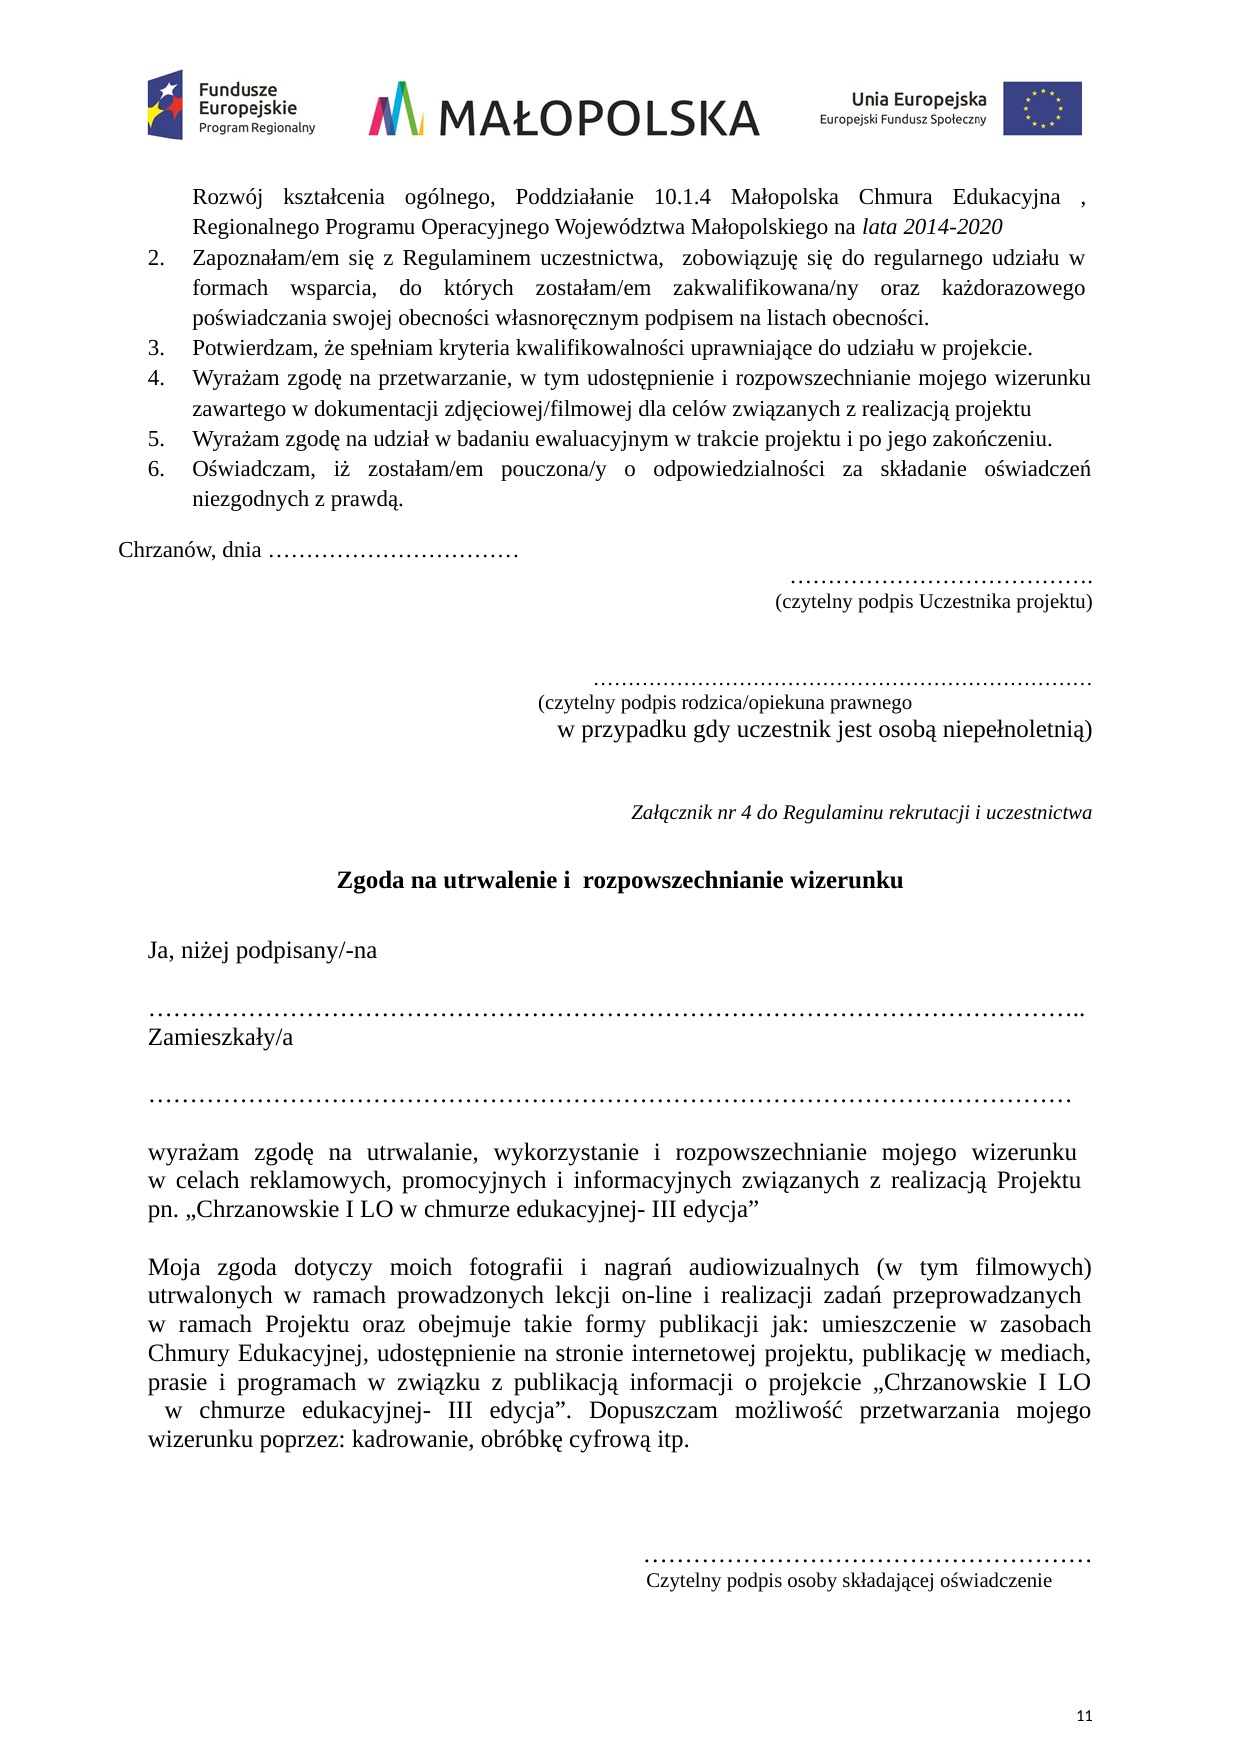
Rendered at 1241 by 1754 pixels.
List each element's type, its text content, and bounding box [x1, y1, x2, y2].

list Wyrażam zgodę na przetwarzanie, w tym udostępnienie i rozpowszechnianie mojego wizerunku zawartego w dokumentacji zdjęciowej/filmowej dla celów związanych z realizacją projektu [148, 364, 1093, 421]
text Ja, niżej podpisany/-na [148, 936, 1093, 964]
list Oświadczam, iż zostałam/em pouczona/y o odpowiedzialności za składanie oświadczeń niezgodnych z prawdą. [148, 455, 1093, 512]
list Zapoznałam/em się z Regulaminem uczestnictwa, zobowiązuję się do regularnego udziału w formach wsparcia, do których zostałam/em zakwalifikowana/ny oraz każdorazowego poświadczania swojej obecności własnoręcznym podpisem na listach obecności. [148, 243, 1087, 330]
text (czytelny podpis rodzica/opiekuna prawnego [118, 690, 1093, 714]
text w przypadku gdy uczestnik jest osobą niepełnoletnią) [118, 714, 1093, 743]
text (czytelny podpis Uczestnika projektu) [118, 589, 1093, 613]
picture [147, 69, 1082, 140]
text ………………………………………………………………………………………………… [148, 1079, 1093, 1108]
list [148, 183, 1087, 240]
text ……………………………………………… [148, 1539, 1093, 1568]
text ………………………………………………………………………………………………….. [148, 993, 1093, 1022]
text Zamieszkały/a [148, 1022, 1093, 1051]
text Chrzanów, dnia …………………………… [118, 536, 1093, 563]
text Zgoda na utrwalenie i rozpowszechnianie wizerunku [148, 866, 1093, 894]
text …………………………………. [118, 563, 1093, 589]
text ……………………………………………………………… [118, 666, 1093, 690]
text Czytelny podpis osoby składającej oświadczenie [516, 1568, 1093, 1592]
text Załącznik nr 4 do Regulaminu rekrutacji i uczestnictwa [118, 800, 1093, 824]
list Wyrażam zgodę na udział w badaniu ewaluacyjnym w trakcie projektu i po jego zakończeniu. [148, 425, 1093, 451]
text Moja zgoda dotyczy moich fotografii i nagrań audiowizualnych (w tym filmowych) utrwalonych w ramach prowadzonych lekcji on-line i realizacji zadań przeprowadzanych w ramach Projektu oraz obejmuje takie formy publikacji jak: umieszczenie w zasobach Chmury Edukacyjnej, udostępnienie na stronie internetowej projektu, publikację w mediach, prasie i programach w związku z publikacją informacji o projekcie „Chrzanowskie I LO w chmurze edukacyjnej- III edycja”. Dopuszczam możliwość przetwarzania mojego wizerunku poprzez: kadrowanie, obróbkę cyfrową itp. [148, 1252, 1093, 1453]
text wyrażam zgodę na utrwalanie, wykorzystanie i rozpowszechnianie mojego wizerunku w celach reklamowych, promocyjnych i informacyjnych związanych z realizacją Projektu pn. „Chrzanowskie I LO w chmurze edukacyjnej- III edycja” [148, 1137, 1093, 1223]
list Potwierdzam, że spełniam kryteria kwalifikowalności uprawniające do udziału w projekcie. [148, 334, 1087, 361]
